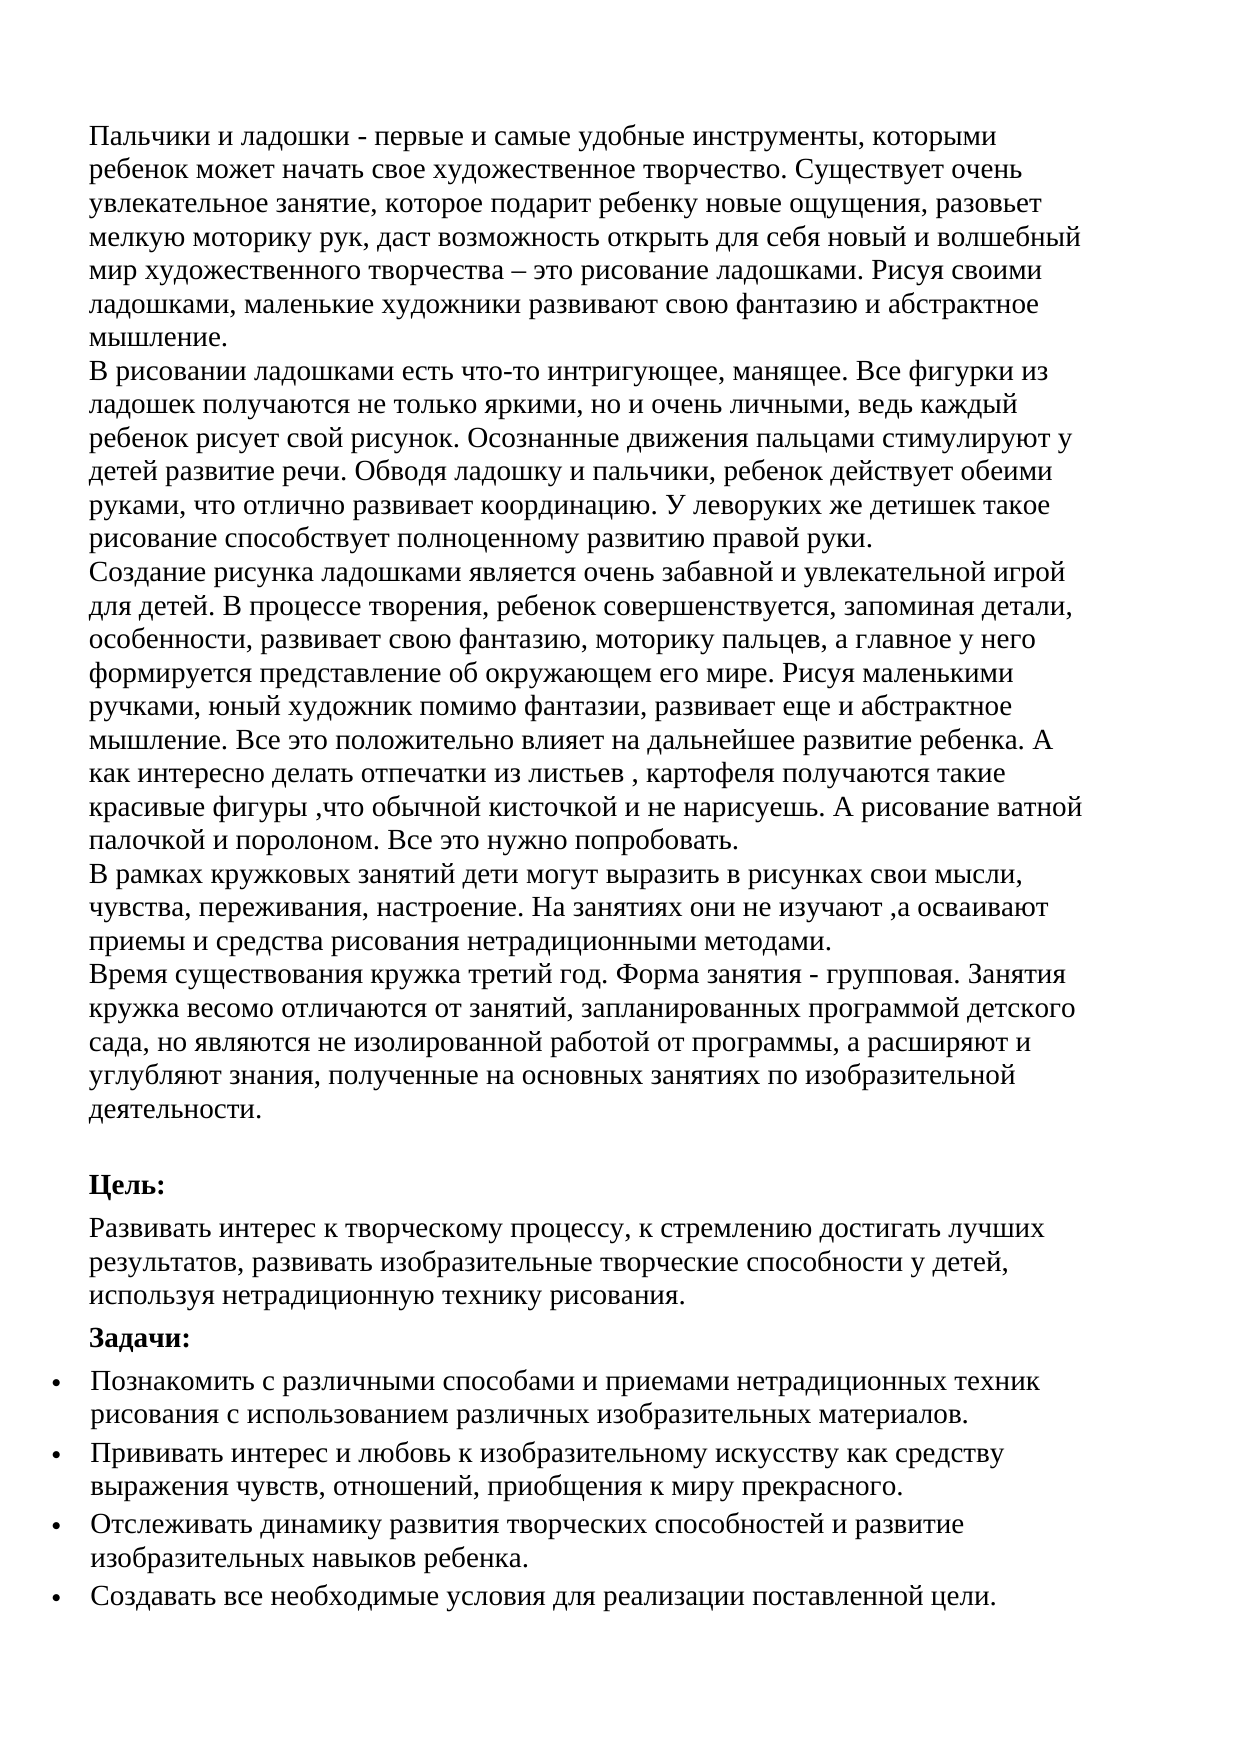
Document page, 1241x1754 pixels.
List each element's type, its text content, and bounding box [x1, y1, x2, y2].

text Развивать интерес к творческому процессу, к стремлению достигать лучших результатов, развивать изобразительные творческие способности у детей, используя нетрадиционную технику рисования. [89, 1210, 1093, 1311]
text Время существования кружка третий год. Форма занятия - групповая. Занятия кружка весомо отличаются от занятий, запланированных программой детского сада, но являются не изолированной работой от программы, а расширяют и углубляют знания, полученные на основных занятиях по изобразительной деятельности. [89, 957, 1093, 1124]
list Создавать все необходимые условия для реализации поставленной цели. [53, 1578, 1093, 1612]
text Создание рисунка ладошками является очень забавной и увлекательной игрой для детей. В процессе творения, ребенок совершенствуется, запоминая детали, особенности, развивает свою фантазию, моторику пальцев, а главное у него формируется представление об окружающем его мире. Рисуя маленькими ручками, юный художник помимо фантазии, развивает еще и абстрактное мышление. Все это положительно влияет на дальнейшее развитие ребенка. А как интересно делать отпечатки из листьев , картофеля получаются такие красивые фигуры ,что обычной кисточкой и не нарисуешь. А рисование ватной палочкой и поролоном. Все это нужно попробовать. [89, 554, 1093, 856]
text Цель: [89, 1167, 1093, 1201]
list Отслеживать динамику развития творческих способностей и развитие изобразительных навыков ребенка. [53, 1507, 1093, 1574]
list Прививать интерес и любовь к изобразительному искусству как средству выражения чувств, отношений, приобщения к миру прекрасного. [53, 1435, 1093, 1502]
list Познакомить с различными способами и приемами нетрадиционных техник рисования с использованием различных изобразительных материалов. [53, 1363, 1093, 1430]
text В рамках кружковых занятий дети могут выразить в рисунках свои мысли, чувства, переживания, настроение. На занятиях они не изучают ,а осваивают приемы и средства рисования нетрадиционными методами. [89, 856, 1093, 957]
text Пальчики и ладошки - первые и самые удобные инструменты, которыми ребенок может начать свое художественное творчество. Существует очень увлекательное занятие, которое подарит ребенку новые ощущения, разовьет мелкую моторику рук, даст возможность открыть для себя новый и волшебный мир художественного творчества – это рисование ладошками. Рисуя своими ладошками, маленькие художники развивают свою фантазию и абстрактное мышление. [89, 118, 1093, 353]
text В рисовании ладошками есть что-то интригующее, манящее. Все фигурки из ладошек получаются не только яркими, но и очень личными, ведь каждый ребенок рисует свой рисунок. Осознанные движения пальцами стимулируют у детей развитие речи. Обводя ладошку и пальчики, ребенок действует обеими руками, что отлично развивает координацию. У леворуких же детишек такое рисование способствует полноценному развитию правой руки. [89, 353, 1093, 554]
text Задачи: [89, 1320, 1093, 1354]
